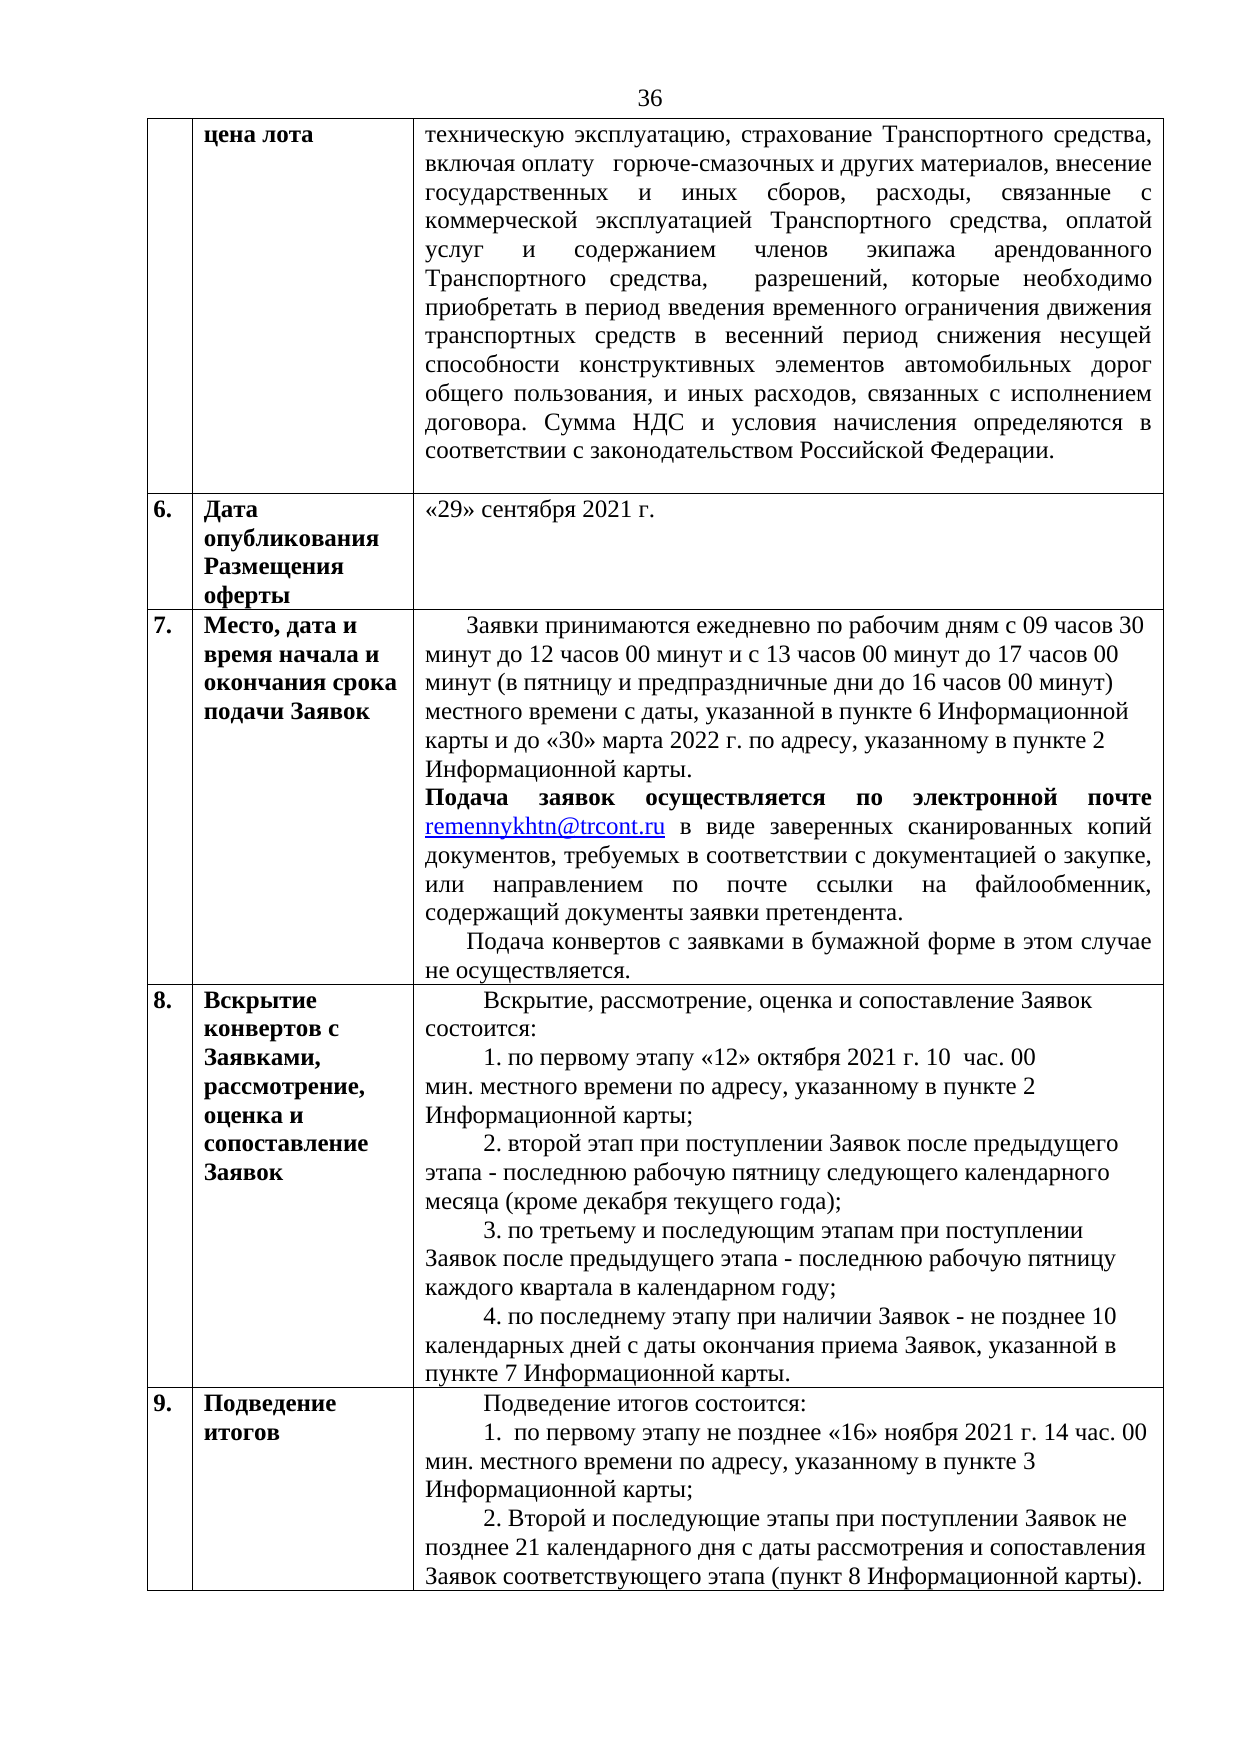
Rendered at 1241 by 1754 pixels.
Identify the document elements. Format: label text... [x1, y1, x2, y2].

table_cell 7. [148, 610, 192, 984]
table_cell Вскрытие конвертов с Заявками, рассмотрение, оценка и сопоставление Заявок [193, 985, 413, 1387]
table_cell Место, дата и время начала и окончания срока подачи Заявок [193, 610, 413, 984]
table_cell «29» сентября 2021 г. [414, 494, 1163, 609]
table_cell Подведение итогов состоится: по первому этапу не позднее «16» ноября 2021 г. 14 час. 00 мин. местного времени по адресу, указанному в пункте 3 Информационной карты; Второй и последующие этапы при поступлении Заявок не позднее 21 календарного дня с даты рассмотрения и сопоставления Заявок соответствующего этапа (пункт 8 Информационной карты). [414, 1388, 1163, 1589]
table_cell 6. [148, 494, 192, 609]
table_cell 5. [148, 119, 192, 493]
table_cell 8. [148, 985, 192, 1387]
table_cell Заявки принимаются ежедневно по рабочим дням с 09 часов 30 минут до 12 часов 00 минут и с 13 часов 00 минут до 17 часов 00 минут (в пятницу и предпраздничные дни до 16 часов 00 минут) местного времени с даты, указанной в пункте 6 Информационной карты и до «30» марта 2022 г. по адресу, указанному в пункте 2 Информационной карты. Подача заявок осуществляется по электронной почте remennykhtn@trcont.ru в виде заверенных сканированных копий документов, требуемых в соответствии с документацией о закупке, или направлением по почте ссылки на файлообменник, содержащий документы заявки претендента. Подача конвертов с заявками в бумажной форме в этом случае не осуществляется. [414, 610, 1163, 984]
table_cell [193, 119, 413, 493]
table_cell Вскрытие, рассмотрение, оценка и сопоставление Заявок состоится: по первому этапу «12» октября 2021 г. 10 час. 00 мин. местного времени по адресу, указанному в пункте 2 Информационной карты; второй этап при поступлении Заявок после предыдущего этапа - последнюю рабочую пятницу следующего календарного месяца (кроме декабря текущего года); по третьему и последующим этапам при поступлении Заявок после предыдущего этапа - последнюю рабочую пятницу каждого квартала в календарном году; по последнему этапу при наличии Заявок - не позднее 10 календарных дней с даты окончания приема Заявок, указанной в пункте 7 Информационной карты. [414, 985, 1163, 1387]
table_cell Подведение итогов [193, 1388, 413, 1589]
table_cell Дата опубликования Размещения оферты [193, 494, 413, 609]
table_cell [414, 119, 1163, 493]
table_cell 9. [148, 1388, 192, 1589]
